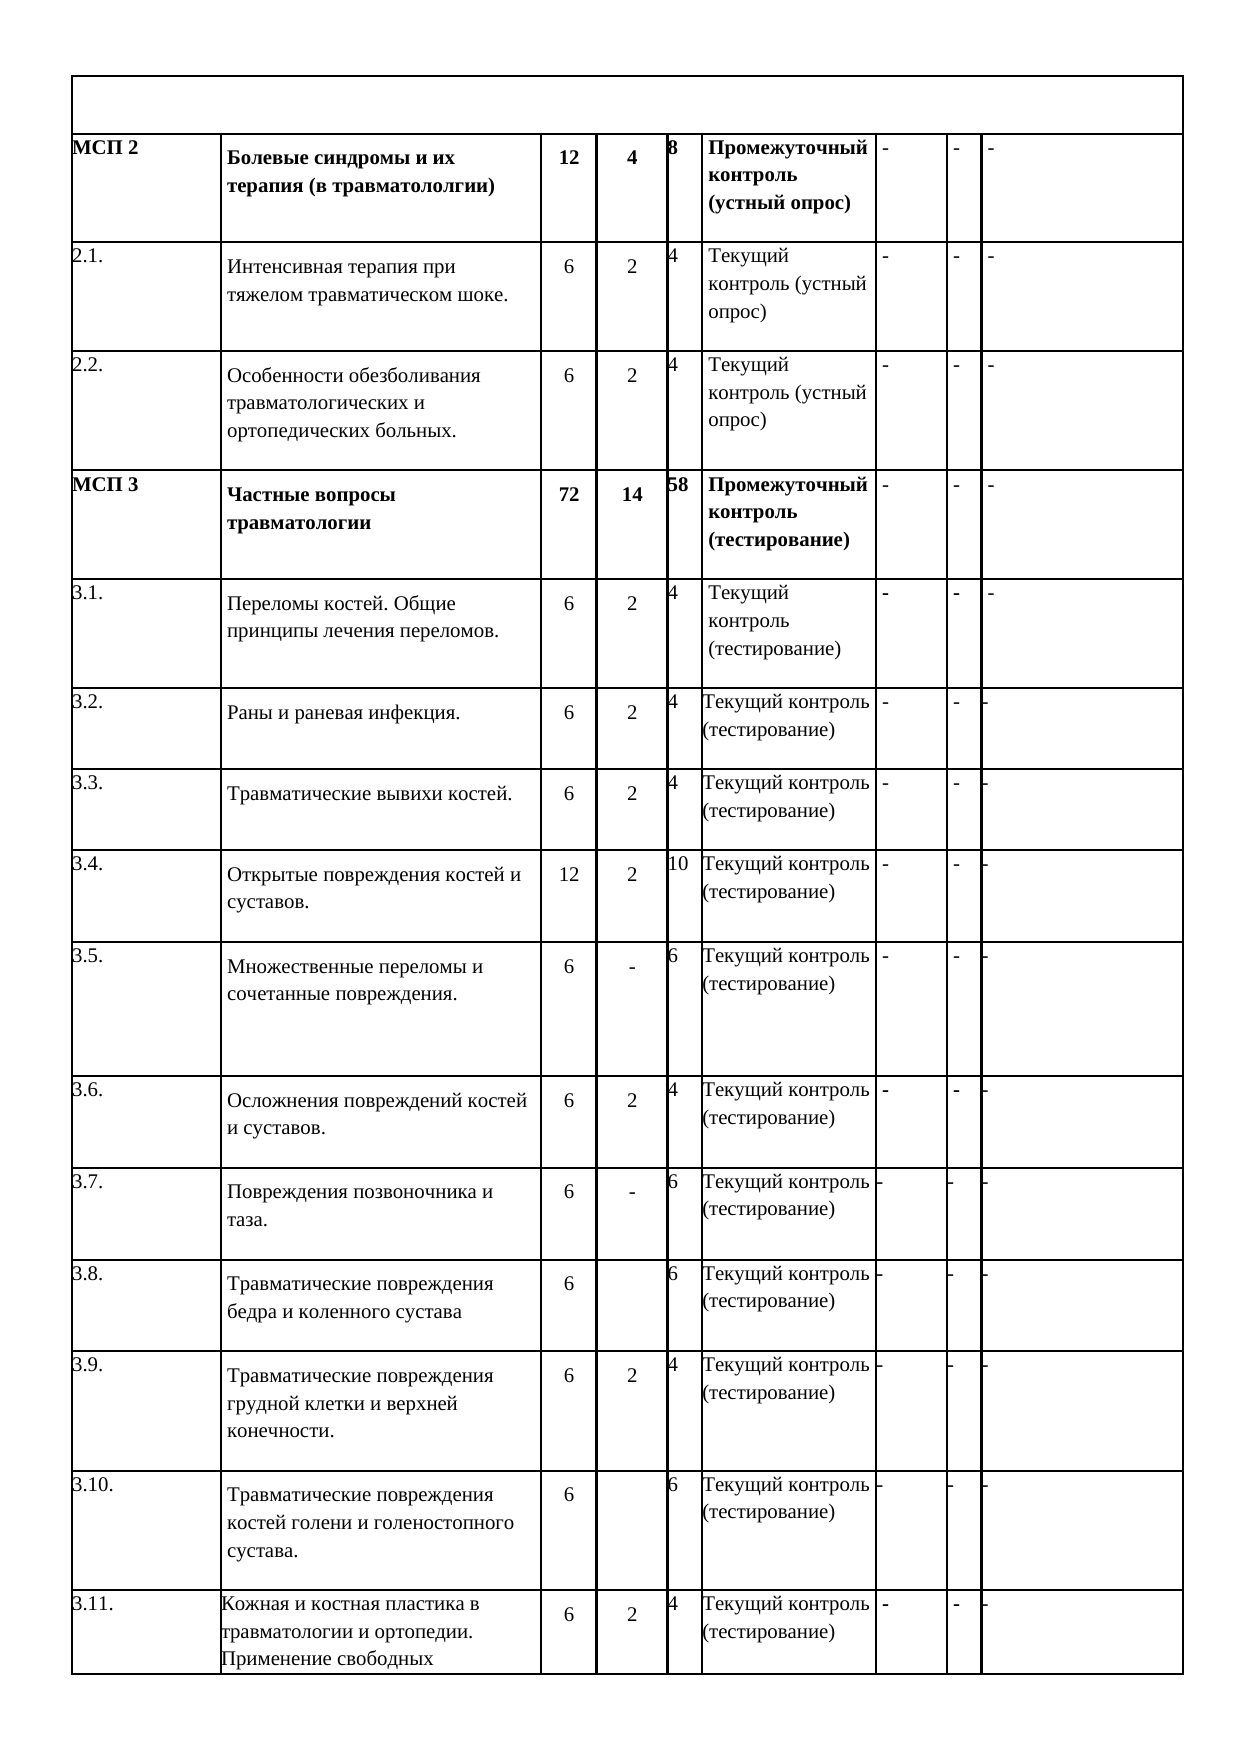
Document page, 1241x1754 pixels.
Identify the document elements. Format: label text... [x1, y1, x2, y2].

table_cell 6 [542, 243, 595, 350]
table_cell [73, 77, 1182, 132]
table_cell - [948, 1352, 980, 1469]
table_cell 3.11. [73, 1591, 220, 1673]
table_cell - [877, 471, 946, 578]
table_cell 14 [598, 471, 666, 578]
table_cell Текущий контроль (тестирование) [703, 1077, 875, 1167]
table_cell Частные вопросы травматологии [222, 471, 540, 578]
table_cell - [877, 851, 946, 941]
table_cell 6 [669, 1261, 701, 1350]
table_cell 4 [669, 352, 701, 469]
table_cell 6 [542, 1352, 595, 1469]
table_cell Множественные переломы и сочетанные повреждения. [222, 943, 540, 1075]
table_cell - [983, 580, 1182, 687]
table_cell Текущий контроль (тестирование) [703, 1261, 875, 1350]
table_cell 72 [542, 471, 595, 578]
table_cell - [948, 943, 980, 1075]
table_cell 6 [542, 943, 595, 1075]
table_cell - [877, 689, 946, 768]
table_cell [598, 1261, 666, 1350]
table_cell Текущий контроль (тестирование) [703, 580, 875, 687]
table_cell Особенности обезболивания травматологических и ортопедических больных. [222, 352, 540, 469]
table_cell 6 [542, 1169, 595, 1258]
table_cell Открытые повреждения костей и суставов. [222, 851, 540, 941]
table_cell - [877, 135, 946, 241]
table_cell - [877, 1472, 946, 1589]
table_cell 6 [542, 770, 595, 849]
table_cell 4 [598, 135, 666, 241]
table_cell 2.2. [73, 352, 220, 469]
table_cell 6 [542, 1591, 595, 1673]
table_cell 3.4. [73, 851, 220, 941]
table_cell Текущий контроль (устный опрос) [703, 243, 875, 350]
table_cell Промежуточный контроль (устный опрос) [703, 135, 875, 241]
table_cell - [983, 1077, 1182, 1167]
table_cell Травматические повреждения грудной клетки и верхней конечности. [222, 1352, 540, 1469]
table_cell 4 [669, 1077, 701, 1167]
table_cell Раны и раневая инфекция. [222, 689, 540, 768]
table_cell 12 [542, 135, 595, 241]
table_cell - [877, 1591, 946, 1673]
table_cell 3.8. [73, 1261, 220, 1350]
table_cell - [877, 1352, 946, 1469]
table_cell МСП 3 [73, 471, 220, 578]
table_cell - [948, 1169, 980, 1258]
table_cell - [948, 243, 980, 350]
table_cell Промежуточный контроль (тестирование) [703, 471, 875, 578]
table_cell [598, 1472, 666, 1589]
table_cell Текущий контроль (тестирование) [703, 851, 875, 941]
table_cell Текущий контроль (тестирование) [703, 1472, 875, 1589]
table_cell - [877, 1169, 946, 1258]
table_cell 6 [669, 1169, 701, 1258]
table_cell - [948, 1472, 980, 1589]
table_cell - [983, 851, 1182, 941]
table_cell Текущий контроль (тестирование) [703, 689, 875, 768]
table_cell 3.3. [73, 770, 220, 849]
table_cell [222, 1591, 540, 1673]
table_cell 2 [598, 1077, 666, 1167]
table_cell 3.9. [73, 1352, 220, 1469]
table_cell - [983, 135, 1182, 241]
table_cell 6 [542, 1077, 595, 1167]
table_cell 3.5. [73, 943, 220, 1075]
table_cell 3.2. [73, 689, 220, 768]
table_cell Травматические повреждения бедра и коленного сустава [222, 1261, 540, 1350]
table_cell - [948, 770, 980, 849]
table_cell 3.10. [73, 1472, 220, 1589]
table_cell - [877, 580, 946, 687]
table_cell 2.1. [73, 243, 220, 350]
table_cell Текущий контроль (тестирование) [703, 770, 875, 849]
table_cell Травматические повреждения костей голени и голеностопного сустава. [222, 1472, 540, 1589]
table_cell Повреждения позвоночника и таза. [222, 1169, 540, 1258]
table_cell Текущий контроль (устный опрос) [703, 352, 875, 469]
table_cell - [983, 352, 1182, 469]
table_cell - [948, 471, 980, 578]
table_cell - [983, 1169, 1182, 1258]
table_cell - [983, 1591, 1182, 1673]
table_cell Травматические вывихи костей. [222, 770, 540, 849]
table_cell Интенсивная терапия при тяжелом травматическом шоке. [222, 243, 540, 350]
table_cell 6 [669, 943, 701, 1075]
table_cell 6 [542, 1472, 595, 1589]
table_cell Текущий контроль (тестирование) [703, 1352, 875, 1469]
table_cell 3.6. [73, 1077, 220, 1167]
table_cell 4 [669, 1591, 701, 1673]
table_cell - [983, 689, 1182, 768]
table_cell 2 [598, 1591, 666, 1673]
table_cell 6 [542, 352, 595, 469]
table_cell - [877, 943, 946, 1075]
table_cell 8 [669, 135, 701, 241]
table_cell 12 [542, 851, 595, 941]
table_cell - [983, 1472, 1182, 1589]
table_cell - [877, 352, 946, 469]
table_cell Осложнения повреждений костей и суставов. [222, 1077, 540, 1167]
table_cell - [983, 770, 1182, 849]
table_cell - [983, 1352, 1182, 1469]
table_cell 2 [598, 851, 666, 941]
table_cell - [948, 1077, 980, 1167]
table_cell - [948, 689, 980, 768]
table_cell - [948, 352, 980, 469]
table_cell Текущий контроль (тестирование) [703, 1169, 875, 1258]
table_cell 6 [542, 689, 595, 768]
table_cell 6 [669, 1472, 701, 1589]
table_cell Болевые синдромы и их терапия (в травматололгии) [222, 135, 540, 241]
table_cell 3.1. [73, 580, 220, 687]
table_cell - [983, 243, 1182, 350]
table_cell 4 [669, 243, 701, 350]
table_cell 6 [542, 1261, 595, 1350]
table_cell - [598, 1169, 666, 1258]
table_cell 4 [669, 689, 701, 768]
table_cell 2 [598, 689, 666, 768]
table_cell 10 [669, 851, 701, 941]
table_cell 4 [669, 580, 701, 687]
table_cell - [948, 135, 980, 241]
table_cell 2 [598, 770, 666, 849]
table_cell 2 [598, 1352, 666, 1469]
table_cell - [877, 770, 946, 849]
table_cell МСП 2 [73, 135, 220, 241]
table_cell - [948, 580, 980, 687]
table_cell - [598, 943, 666, 1075]
table_cell 6 [542, 580, 595, 687]
table_cell Текущий контроль (тестирование) [703, 943, 875, 1075]
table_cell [703, 1591, 875, 1673]
table_cell - [983, 471, 1182, 578]
table_cell - [948, 851, 980, 941]
table_cell 2 [598, 352, 666, 469]
table_cell Переломы костей. Общие принципы лечения переломов. [222, 580, 540, 687]
table_cell - [983, 943, 1182, 1075]
table_cell - [983, 1261, 1182, 1350]
table_cell 2 [598, 243, 666, 350]
table_cell - [877, 1077, 946, 1167]
table_cell 4 [669, 1352, 701, 1469]
table_cell 58 [669, 471, 701, 578]
table_cell - [877, 243, 946, 350]
table_cell - [948, 1261, 980, 1350]
table_cell 3.7. [73, 1169, 220, 1258]
table_cell - [877, 1261, 946, 1350]
table_cell 4 [669, 770, 701, 849]
table_cell 2 [598, 580, 666, 687]
table_cell - [948, 1591, 980, 1673]
